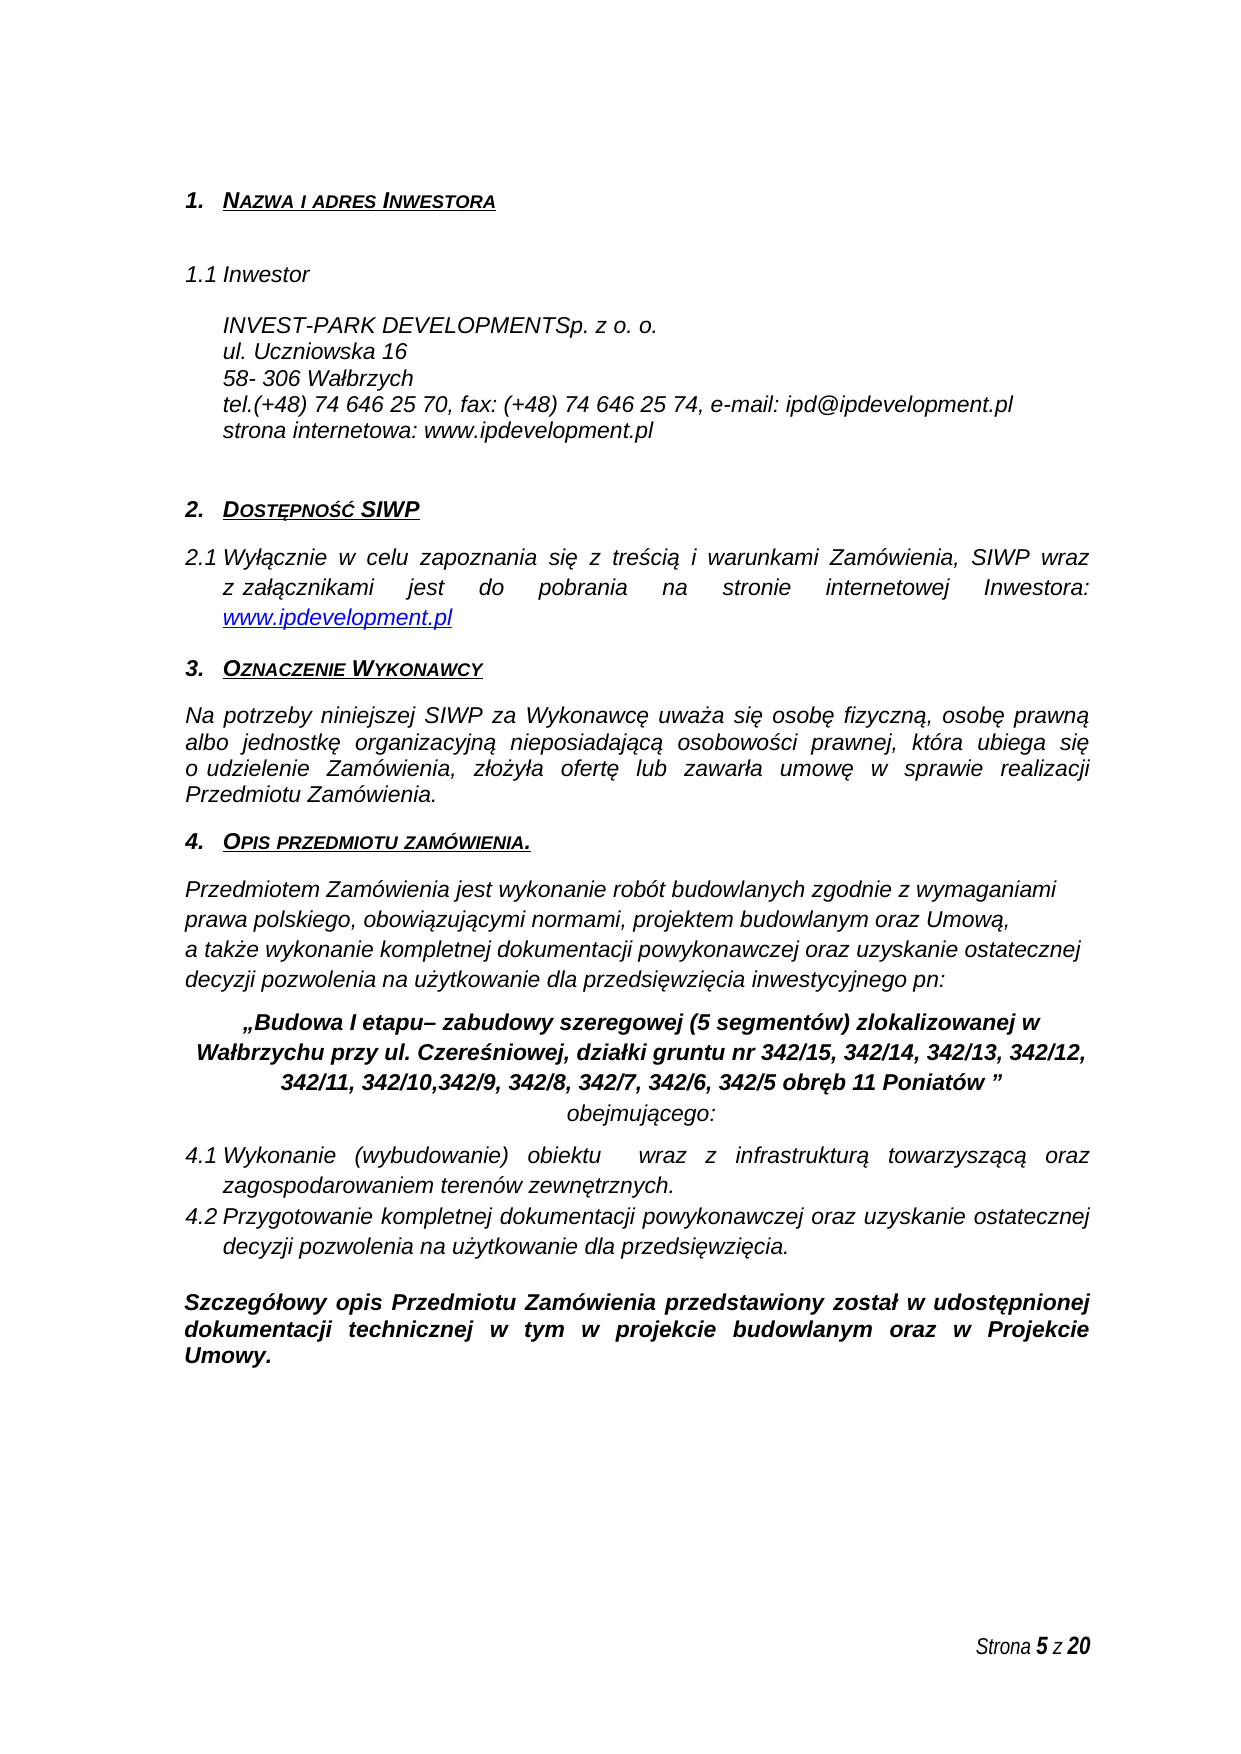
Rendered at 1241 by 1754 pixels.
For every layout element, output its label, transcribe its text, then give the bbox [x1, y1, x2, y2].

text Szczegółowy opis Przedmiotu Zamówienia przedstawiony został w udostępnionej dokumentacji technicznej w tym w projekcie budowlanym oraz w Projekcie Umowy. [184, 1289, 1092, 1368]
text strona internetowa: www.ipdevelopment.pl [223, 417, 1092, 443]
text ul. Uczniowska 16 [223, 338, 1092, 364]
text tel.(+48) 74 646 25 70, fax: (+48) 74 646 25 74, e-mail: ipd@ipdevelopment.pl [223, 391, 1092, 417]
text Nazwa i adres Inwestora [185, 187, 1092, 213]
text obejmującego: [192, 1099, 1092, 1126]
text Przedmiotem Zamówienia jest wykonanie robót budowlanych zgodnie z wymaganiami prawa polskiego, obowiązującymi normami, projektem budowlanym oraz Umową, a także wykonanie kompletnej dokumentacji powykonawczej oraz uzyskanie ostatecznej decyzji pozwolenia na użytkowanie dla przedsięwzięcia inwestycyjnego pn: [185, 876, 1092, 992]
text Dostępność SIWP [185, 496, 1092, 523]
list Wykonanie (wybudowanie) obiektu wraz z infrastrukturą towarzyszącą oraz zagospodarowaniem terenów zewnętrznych. [185, 1142, 1092, 1199]
text Opis przedmiotu zamówienia. [185, 828, 1092, 855]
text INVEST-PARK DEVELOPMENTSp. z o. o. [223, 312, 1092, 338]
text Na potrzeby niniejszej SIWP za Wykonawcę uważa się osobę fizyczną, osobę prawną albo jednostkę organizacyjną nieposiadającą osobowości prawnej, która ubiega się o udzielenie Zamówienia, złożyła ofertę lub zawarła umowę w sprawie realizacji Przedmiotu Zamówienia. [185, 702, 1092, 807]
text „Budowa I etapu– zabudowy szeregowej (5 segmentów) zlokalizowanej w Wałbrzychu przy ul. Czereśniowej, działki gruntu nr 342/15, 342/14, 342/13, 342/12, 342/11, 342/10,342/9, 342/8, 342/7, 342/6, 342/5 obręb 11 Poniatów ” [192, 1009, 1092, 1096]
text Oznaczenie Wykonawcy [185, 655, 1092, 681]
list Inwestor [185, 261, 1092, 287]
list Przygotowanie kompletnej dokumentacji powykonawczej oraz uzyskanie ostatecznej decyzji pozwolenia na użytkowanie dla przedsięwzięcia. [185, 1203, 1092, 1259]
list Wyłącznie w celu zapoznania się z treścią i warunkami Zamówienia, SIWP wraz z załącznikami jest do pobrania na stronie internetowej Inwestora: www.ipdevelopment.pl [185, 543, 1092, 630]
text 58- 306 Wałbrzych [223, 364, 1092, 391]
